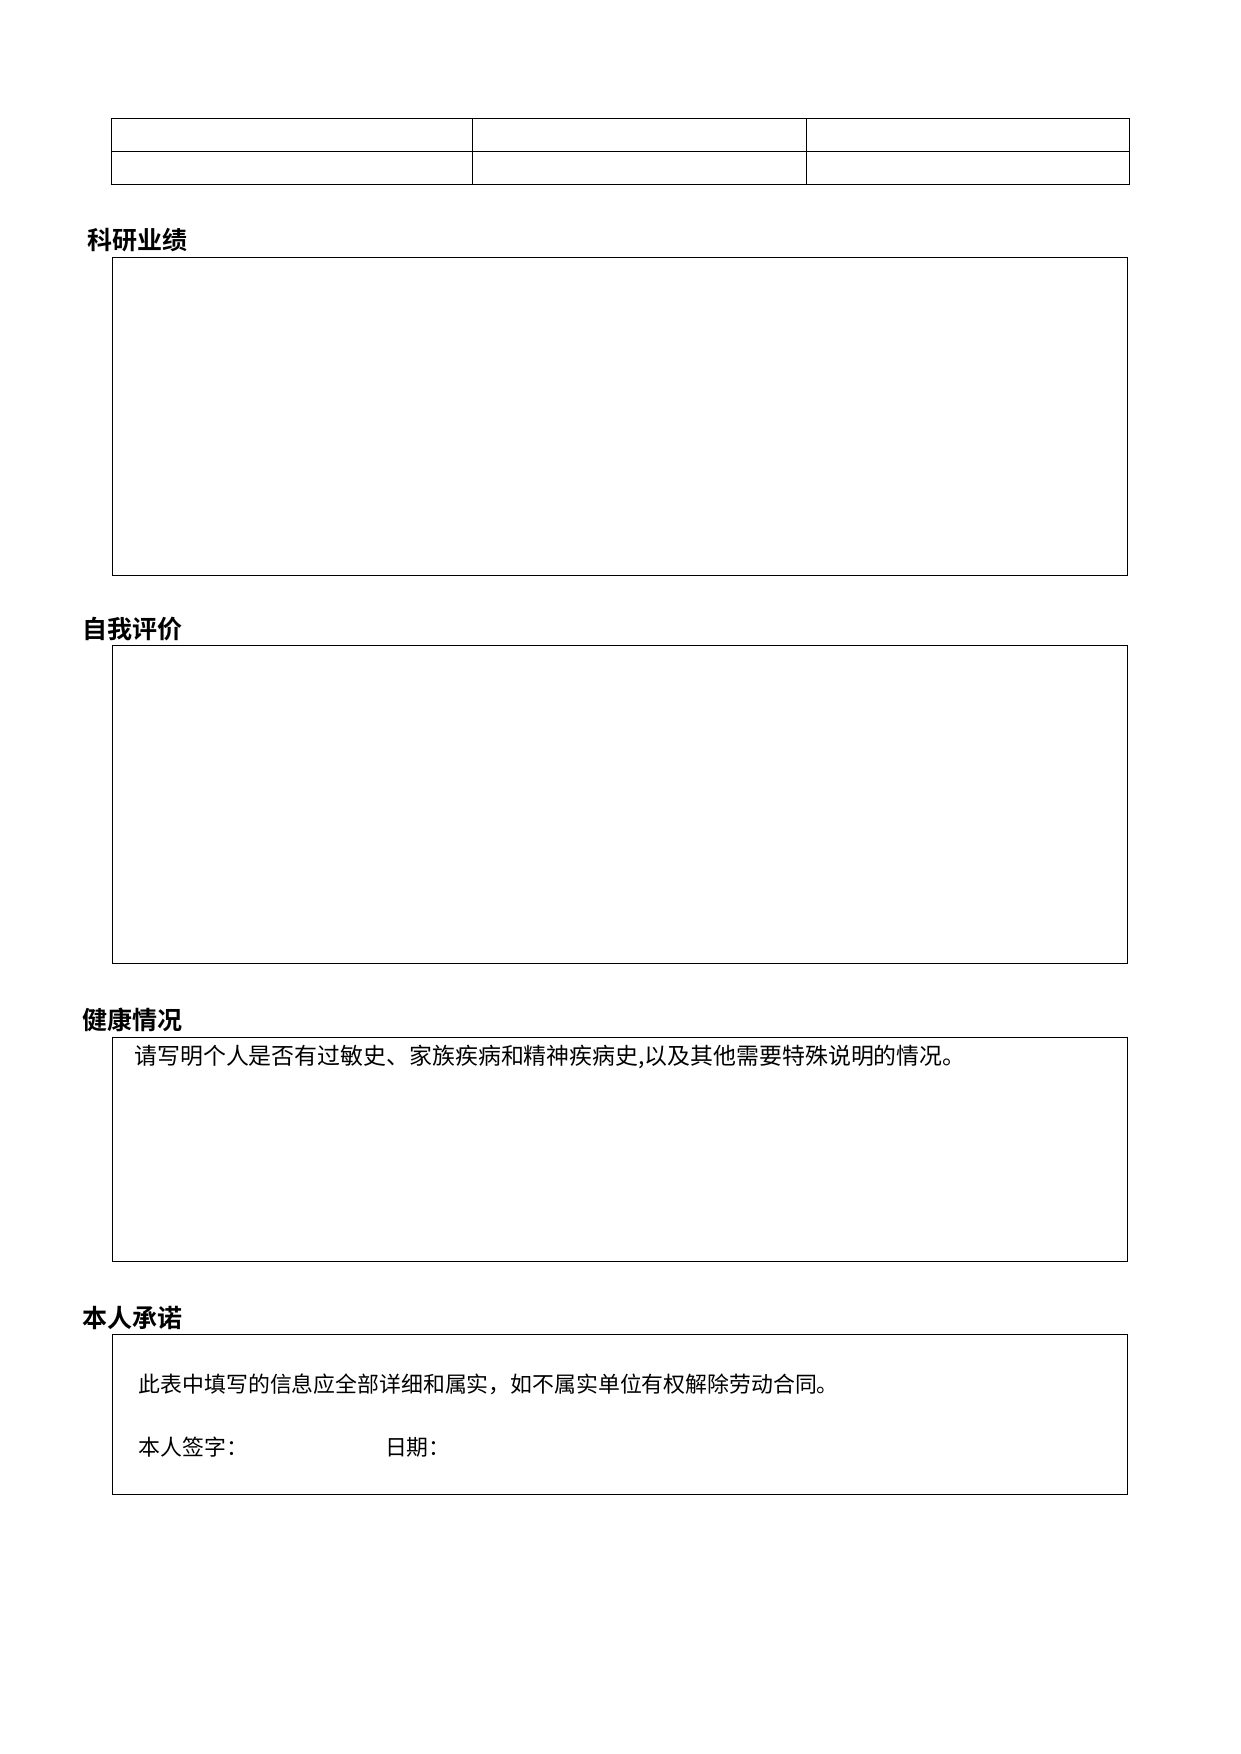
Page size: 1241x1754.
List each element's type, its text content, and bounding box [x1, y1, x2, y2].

table_cell [112, 152, 472, 183]
text 自我评价 [59, 609, 1181, 645]
table_cell [807, 152, 1129, 183]
table_cell [112, 119, 472, 151]
table_header [113, 258, 1127, 575]
text 科研业绩 [59, 221, 1181, 257]
table_cell [473, 119, 806, 151]
table_header [113, 646, 1127, 963]
table_header 请写明个人是否有过敏史、家族疾病和精神疾病史,以及其他需要特殊说明的情况。 [113, 1038, 1127, 1261]
text 本人承诺 [59, 1298, 1181, 1334]
text 健康情况 [59, 1000, 1181, 1037]
table_cell [473, 152, 806, 183]
table_header 此表中填写的信息应全部详细和属实，如不属实单位有权解除劳动合同。 本人签字： 日期： [113, 1335, 1127, 1494]
table_cell [807, 119, 1129, 151]
